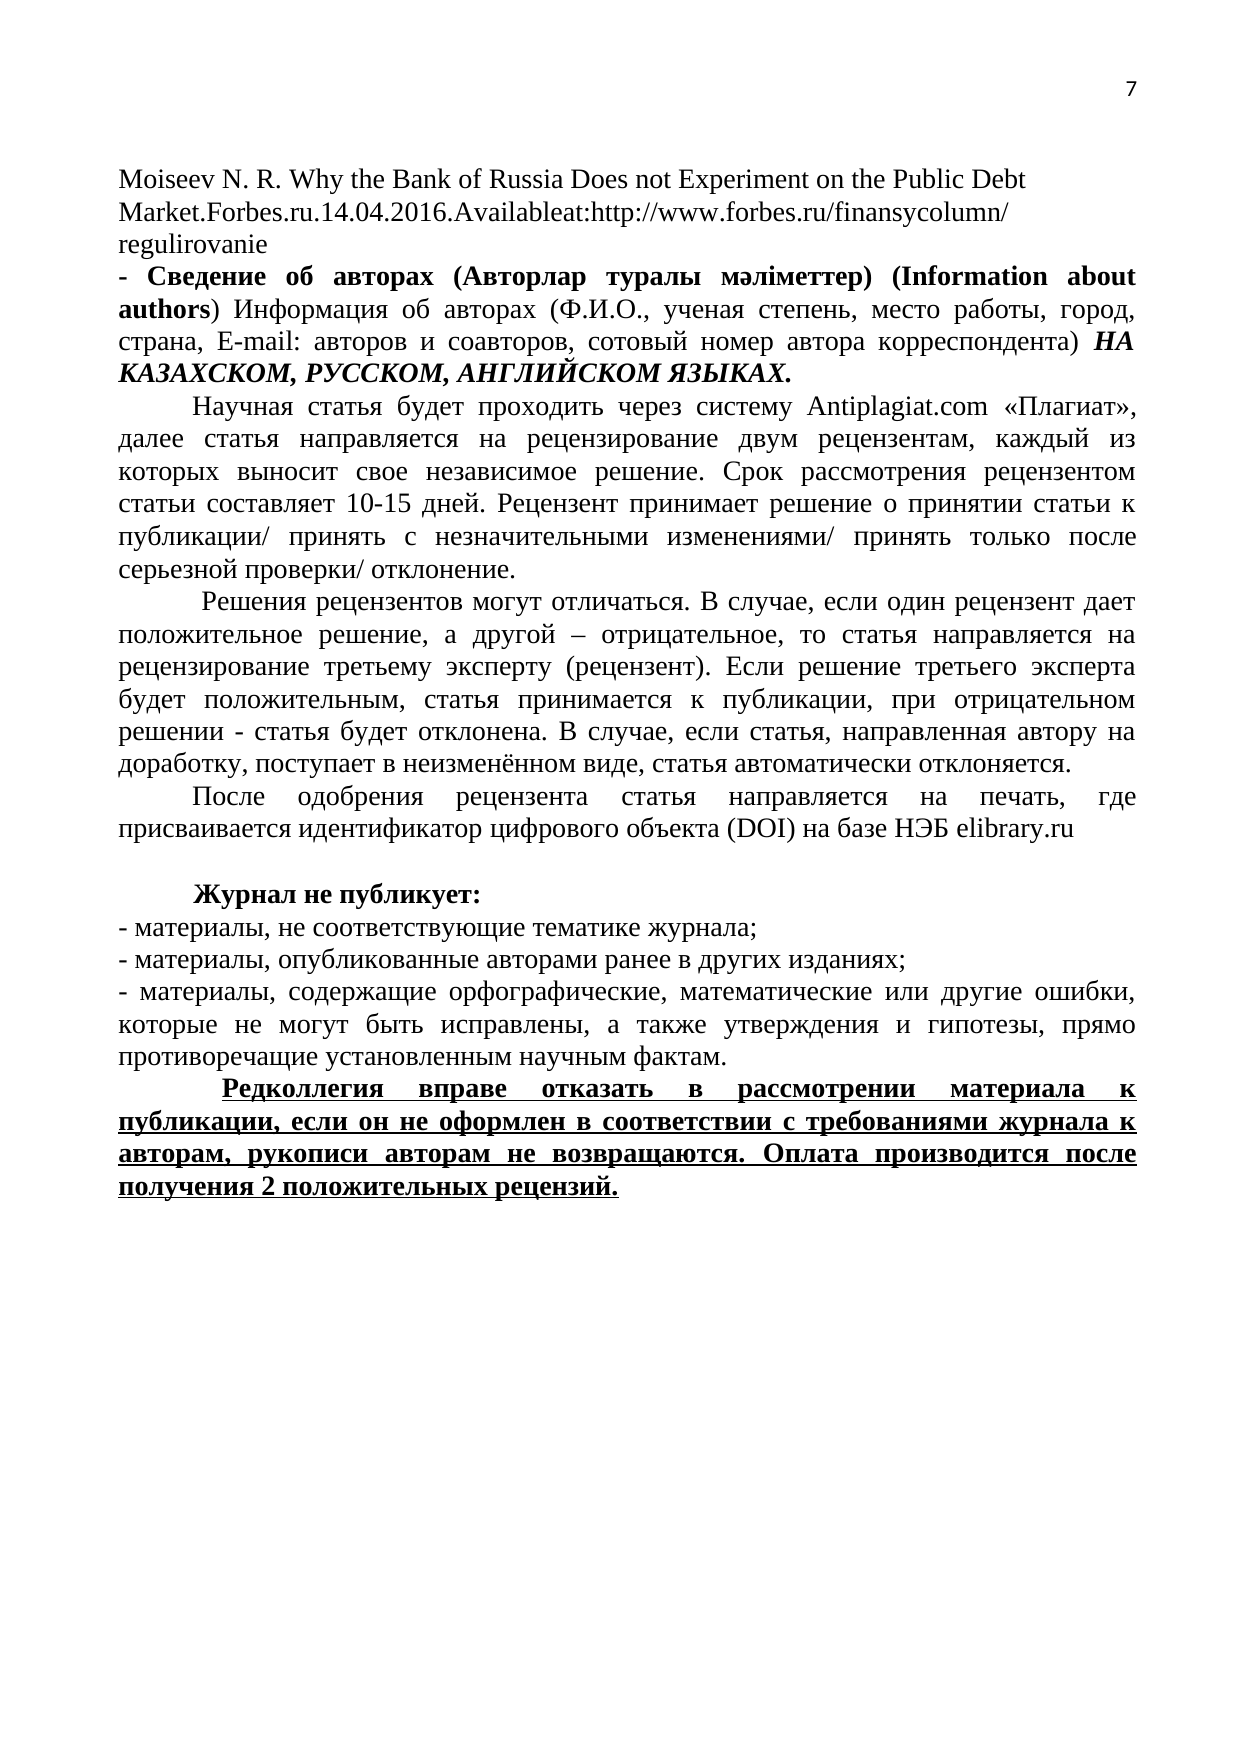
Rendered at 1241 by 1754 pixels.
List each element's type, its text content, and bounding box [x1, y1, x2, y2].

text Журнал не публикует: [118, 877, 1137, 909]
text Moiseev N. R. Why the Bank of Russia Does not Experiment on the Public Debt [118, 162, 1137, 194]
text Редколлегия вправе отказать в рассмотрении материала к публикации, если он не оформлен в соответствии с требованиями журнала к авторам, рукописи авторам не возвращаются. Оплата производится после получения 2 положительных рецензий. [118, 1134, 1137, 1164]
text Редколлегия вправе отказать в рассмотрении материала к публикации, если он не оформлен в соответствии с требованиями журнала к авторам, рукописи авторам не возвращаются. Оплата производится после получения 2 положительных рецензий. [118, 1166, 1137, 1201]
text - материалы, опубликованные авторами ранее в других изданиях; [118, 942, 1137, 974]
text - материалы, не соответствующие тематике журнала; [118, 909, 1137, 942]
text - материалы, содержащие орфографические, математические или другие ошибки, которые не могут быть исправлены, а также утверждения и гипотезы, прямо противоречащие установленным научным фактам. [118, 974, 1137, 1072]
text Научная статья будет проходить через систему Аntiplagiat.com «Плагиат», далее статья направляется на рецензирование двум рецензентам, каждый из которых выносит свое независимое решение. Срок рассмотрения рецензентом статьи составляет 10-15 дней. Рецензент принимает решение о принятии статьи к публикации/ принять с незначительными изменениями/ принять только после серьезной проверки/ отклонение. [118, 389, 1137, 584]
text Решения рецензентов могут отличаться. В случае, если один рецензент дает положительное решение, а другой – отрицательное, то статья направляется на рецензирование третьему эксперту (рецензент). Если решение третьего эксперта будет положительным, статья принимается к публикации, при отрицательном решении - статья будет отклонена. В случае, если статья, направленная автору на доработку, поступает в неизменённом виде, статья автоматически отклоняется. [118, 584, 1137, 779]
text - Сведение об авторах (Авторлар туралы мəліметтер) (Information about authors) Информация об авторах (Ф.И.О., ученая степень, место работы, город, страна, E-mail: авторов и соавторов, сотовый номер автора корреспондента) НА КАЗАХСКОМ, РУССКОМ, АНГЛИЙСКОМ ЯЗЫКАХ. [118, 259, 1137, 389]
text После одобрения рецензента статья направляется на печать, где присваивается идентификатор цифрового объекта (DOI) на базе НЭБ elibrary.ru [118, 779, 1137, 844]
text Редколлегия вправе отказать в рассмотрении материала к публикации, если он не оформлен в соответствии с требованиями журнала к авторам, рукописи авторам не возвращаются. Оплата производится после получения 2 положительных рецензий. [118, 1072, 1137, 1132]
text Market.Forbes.ru.14.04.2016.Availableat:http://www.forbes.ru/finansycolumn/regulirovanie [118, 194, 1137, 259]
